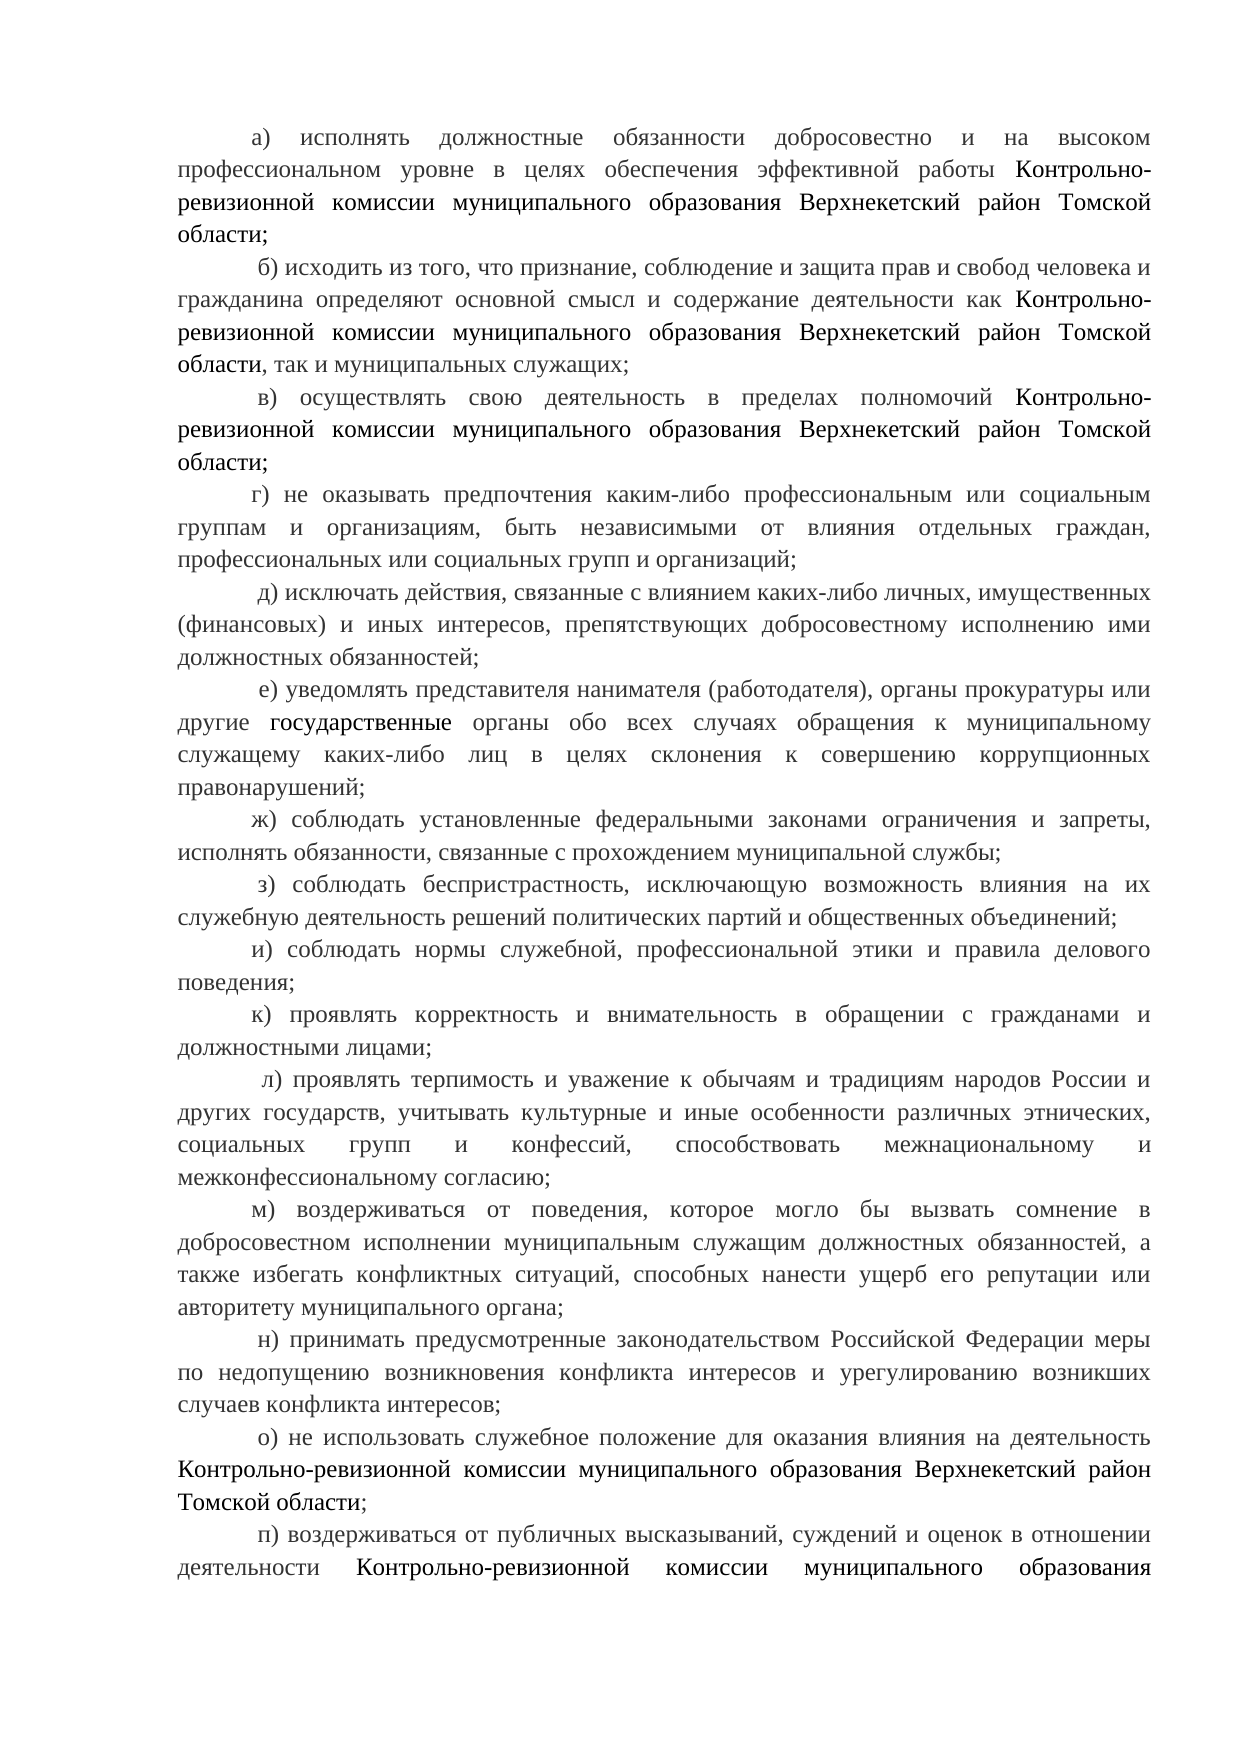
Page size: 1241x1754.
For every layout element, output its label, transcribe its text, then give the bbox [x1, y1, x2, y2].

text ж) соблюдать установленные федеральными законами ограничения и запреты, исполнять обязанности, связанные с прохождением муниципальной службы; [177, 801, 1152, 866]
text а) исполнять должностные обязанности добросовестно и на высоком профессиональном уровне в целях обеспечения эффективной работы Контрольно-ревизионной комиссии муниципального образования Верхнекетский район Томской области; [177, 118, 1152, 248]
text з) соблюдать беспристрастность, исключающую возможность влияния на их служебную деятельность решений политических партий и общественных объединений; [177, 866, 1152, 931]
text б) исходить из того, что признание, соблюдение и защита прав и свобод человека и гражданина определяют основной смысл и содержание деятельности как Контрольно-ревизионной комиссии муниципального образования Верхнекетский район Томской области, так и муниципальных служащих; [177, 248, 1152, 378]
text м) воздерживаться от поведения, которое могло бы вызвать сомнение в добросовестном исполнении муниципальным служащим должностных обязанностей, а также избегать конфликтных ситуаций, способных нанести ущерб его репутации или авторитету муниципального органа; [177, 1191, 1152, 1321]
text л) проявлять терпимость и уважение к обычаям и традициям народов России и других государств, учитывать культурные и иные особенности различных этнических, социальных групп и конфессий, способствовать межнациональному и межконфессиональному согласию; [177, 1061, 1152, 1191]
text г) не оказывать предпочтения каким-либо профессиональным или социальным группам и организациям, быть независимыми от влияния отдельных граждан, профессиональных или социальных групп и организаций; [177, 476, 1152, 573]
text о) не использовать служебное положение для оказания влияния на деятельность Контрольно-ревизионной комиссии муниципального образования Верхнекетский район Томской области; [177, 1418, 1152, 1516]
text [177, 1516, 1152, 1581]
text е) уведомлять представителя нанимателя (работодателя), органы прокуратуры или другие государственные органы обо всех случаях обращения к муниципальному служащему каких-либо лиц в целях склонения к совершению коррупционных правонарушений; [177, 671, 1152, 801]
text к) проявлять корректность и внимательность в обращении с гражданами и должностными лицами; [177, 996, 1152, 1061]
text н) принимать предусмотренные законодательством Российской Федерации меры по недопущению возникновения конфликта интересов и урегулированию возникших случаев конфликта интересов; [177, 1321, 1152, 1418]
text в) осуществлять свою деятельность в пределах полномочий Контрольно-ревизионной комиссии муниципального образования Верхнекетский район Томской области; [177, 378, 1152, 476]
text и) соблюдать нормы служебной, профессиональной этики и правила делового поведения; [177, 931, 1152, 996]
text д) исключать действия, связанные с влиянием каких-либо личных, имущественных (финансовых) и иных интересов, препятствующих добросовестному исполнению ими должностных обязанностей; [177, 573, 1152, 671]
